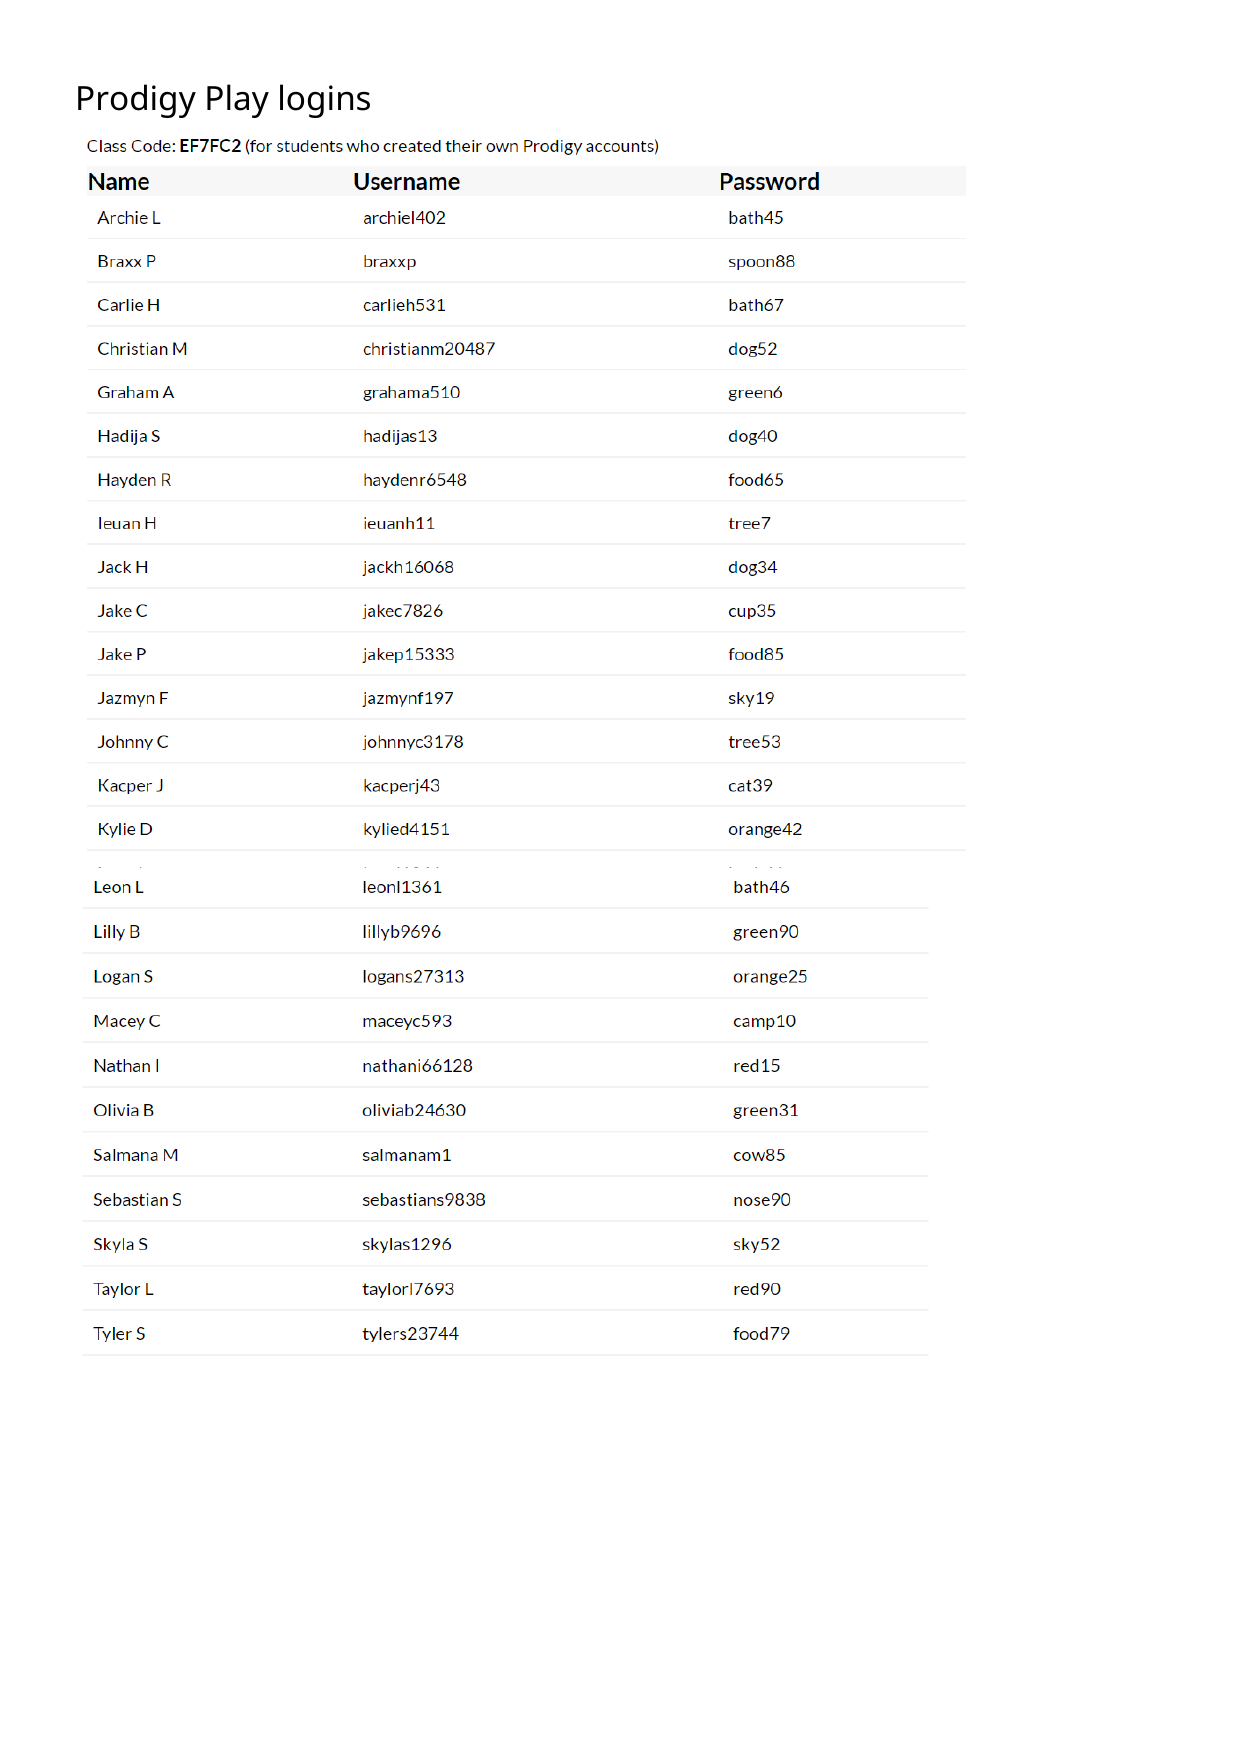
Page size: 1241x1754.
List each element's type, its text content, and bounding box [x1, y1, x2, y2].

text Prodigy Play logins [75, 75, 1165, 120]
picture [74, 135, 990, 1375]
